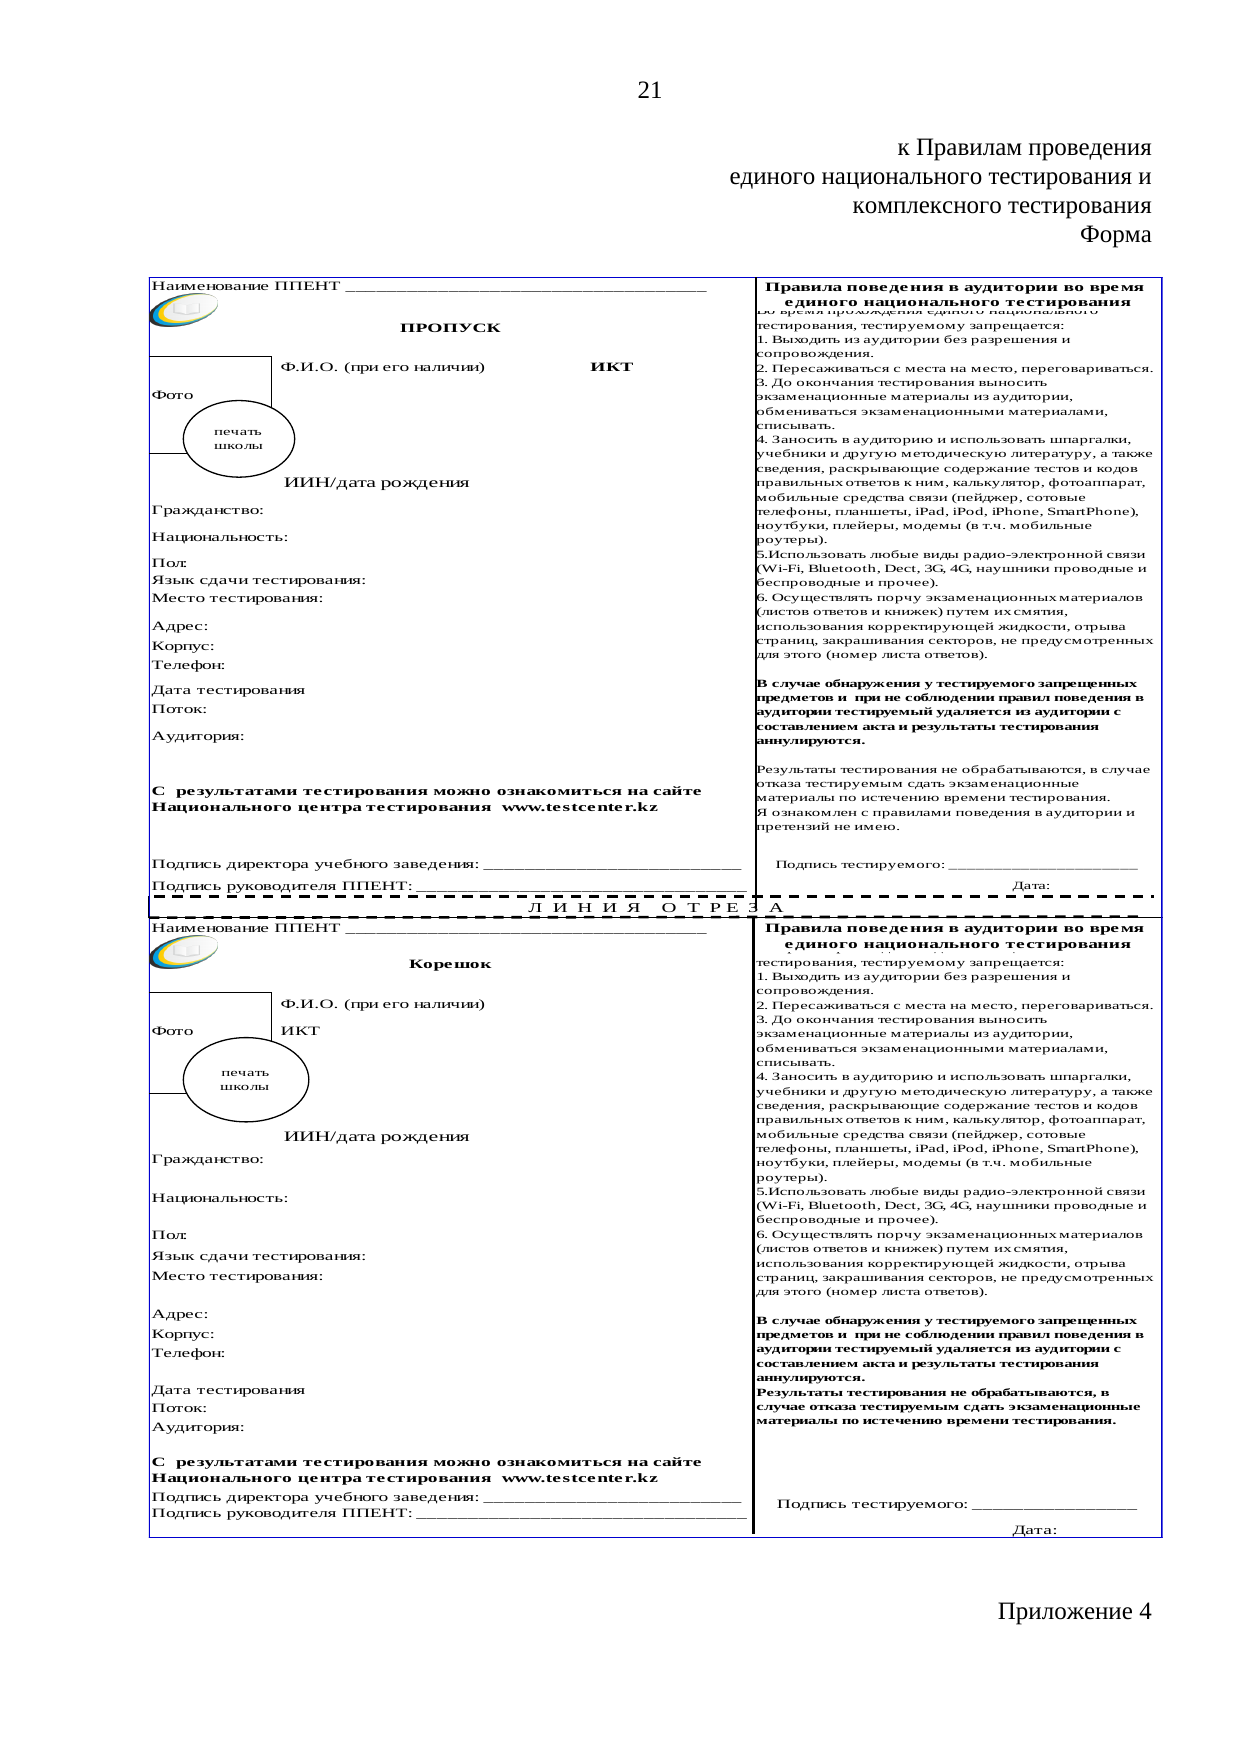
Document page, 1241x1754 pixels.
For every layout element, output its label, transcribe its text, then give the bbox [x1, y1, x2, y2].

text к Правилам проведения [709, 132, 1152, 161]
text единого национального тестирования и комплексного тестирования [709, 161, 1152, 219]
text Форма [709, 219, 1152, 247]
text Приложение 4 [148, 1596, 1152, 1625]
